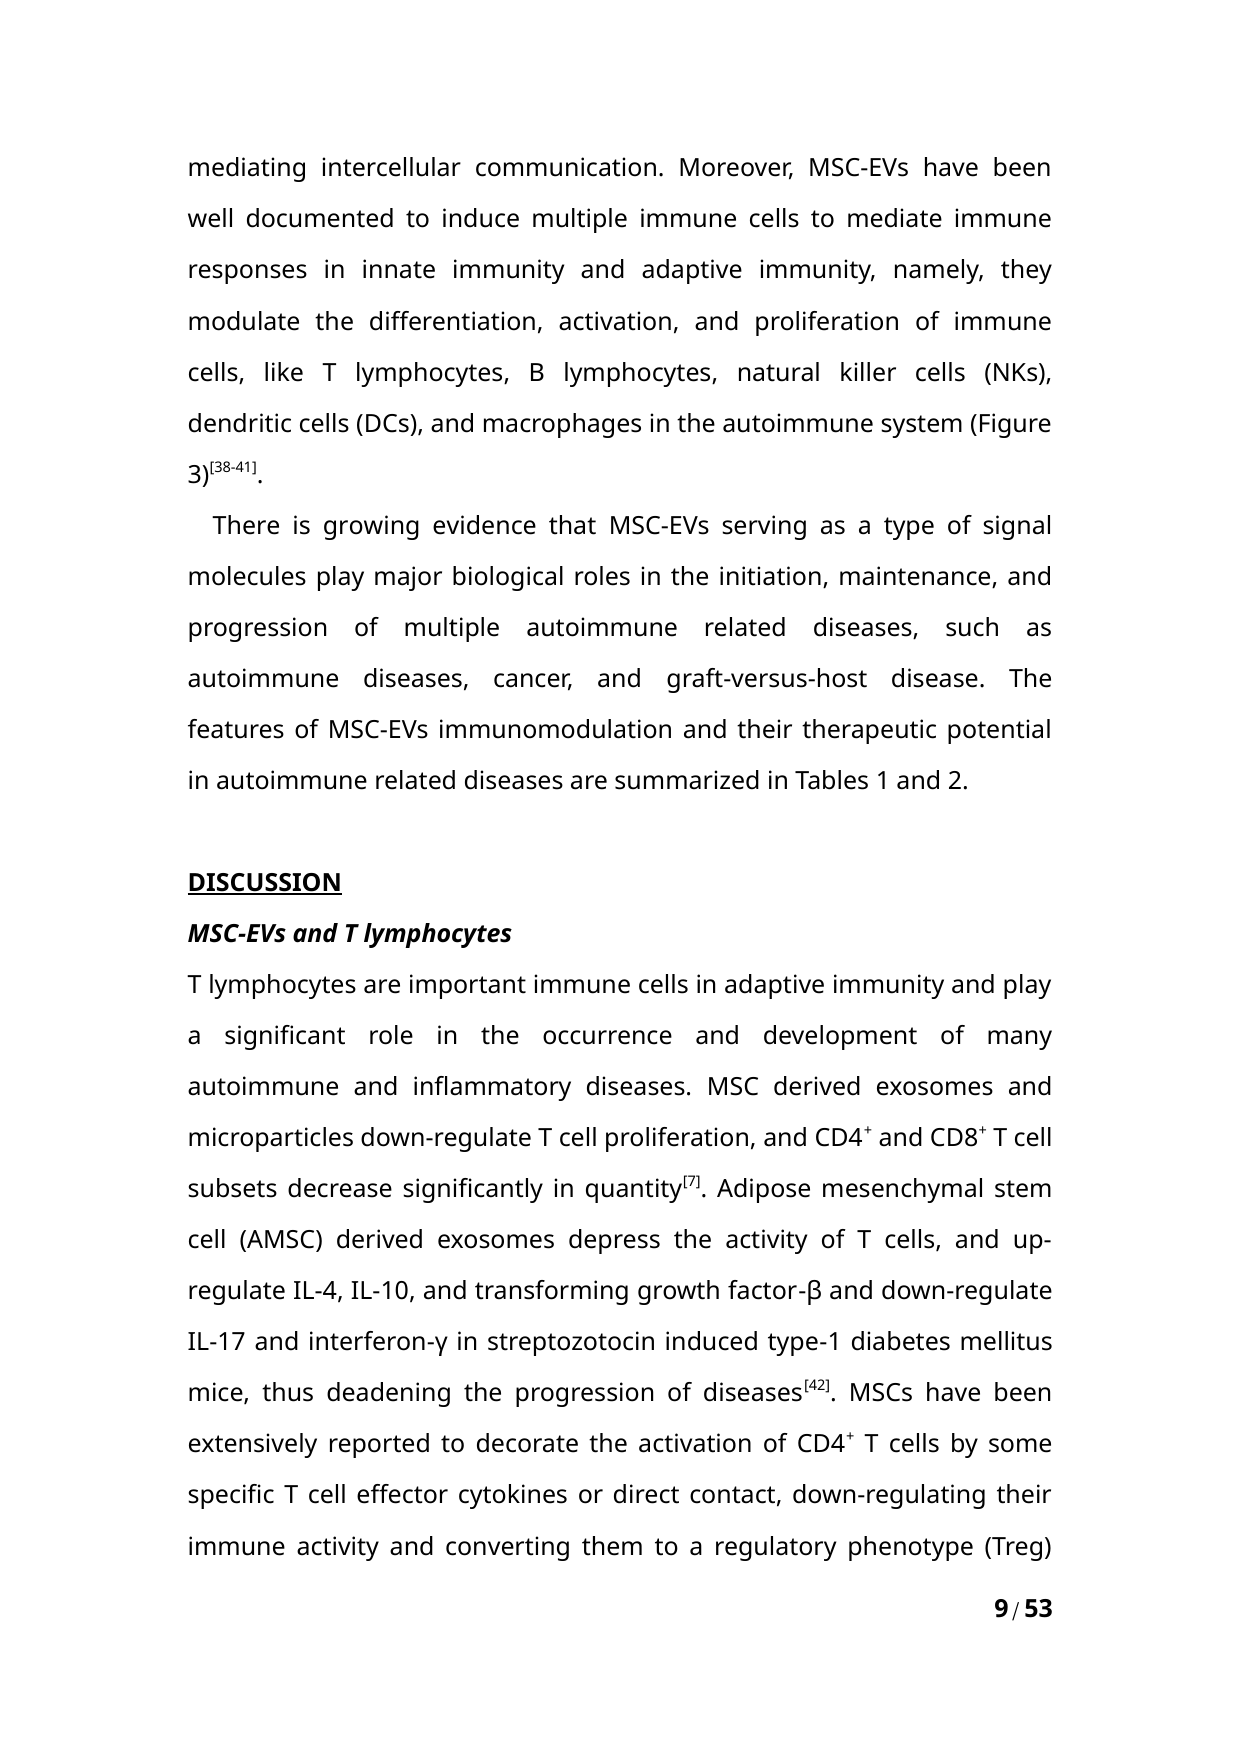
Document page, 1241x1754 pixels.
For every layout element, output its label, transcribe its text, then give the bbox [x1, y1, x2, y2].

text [187, 967, 1053, 1562]
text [187, 150, 1053, 490]
text MSC-EVs and T lymphocytes [187, 916, 1053, 950]
text There is growing evidence that MSC-EVs serving as a type of signal molecules play major biological roles in the initiation, maintenance, and progression of multiple autoimmune related diseases, such as autoimmune diseases, cancer, and graft-versus-host disease. The features of MSC-EVs immunomodulation and their therapeutic potential in autoimmune related diseases are summarized in Tables 1 and 2. [187, 507, 1053, 797]
text DISCUSSION [187, 864, 1053, 899]
